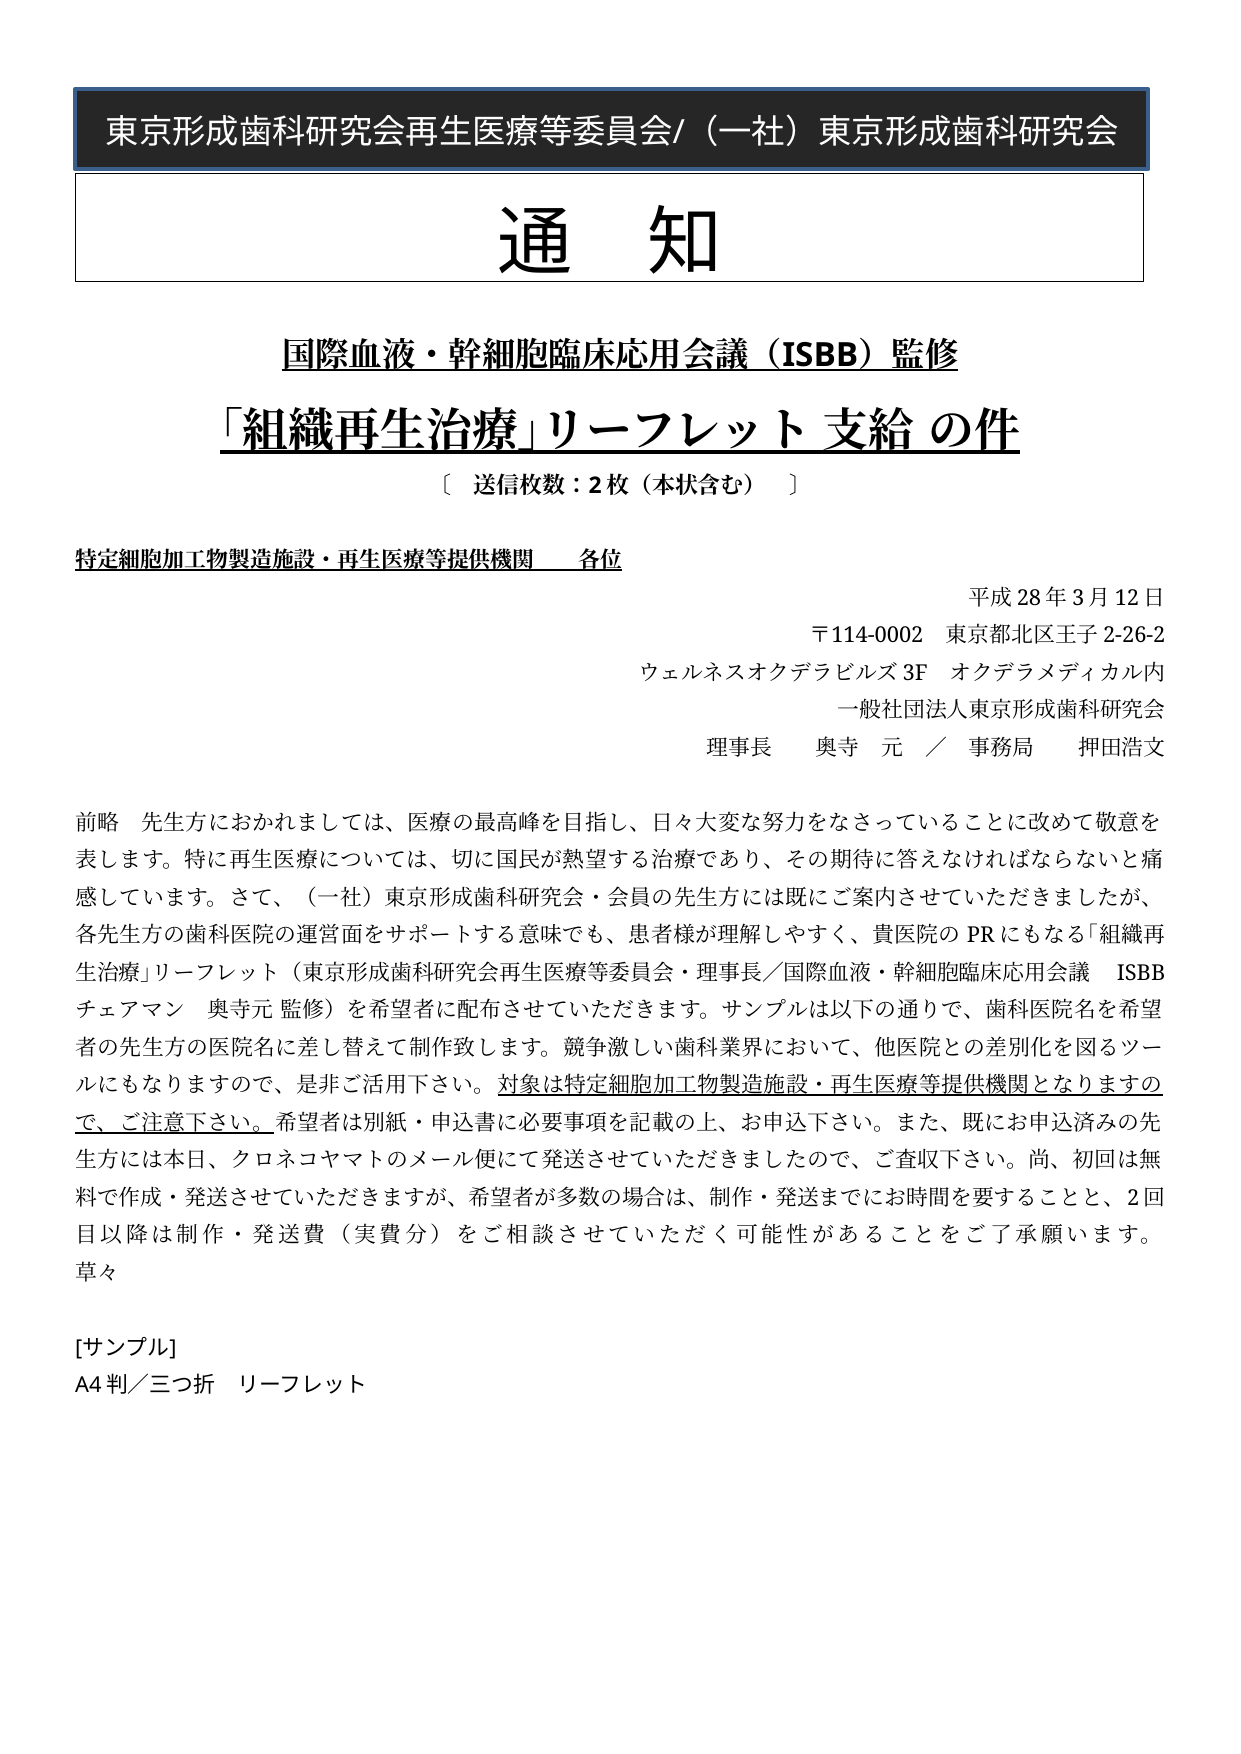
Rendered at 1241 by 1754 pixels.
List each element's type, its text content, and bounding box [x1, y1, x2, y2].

text 前略 先生方におかれましては、医療の最高峰を目指し、日々大変な努力をなさっていることに改めて敬意を表します。特に再生医療については、切に国民が熱望する治療であり、その期待に答えなければならないと痛感しています。さて、（一社）東京形成歯科研究会・会員の先生方には既にご案内させていただきましたが、各先生方の歯科医院の運営面をサポートする意味でも、患者様が理解しやすく、貴医院のPRにもなる｢組織再生治療｣リーフレット（東京形成歯科研究会再生医療等委員会・理事長／国際血液・幹細胞臨床応用会議 ISBB チェアマン 奥寺元 監修）を希望者に配布させていただきます。サンプルは以下の通りで、歯科医院名を希望者の先生方の医院名に差し替えて制作致します。競争激しい歯科業界において、他医院との差別化を図るツールにもなりますので、是非ご活用下さい。対象は特定細胞加工物製造施設・再生医療等提供機関となりますので、ご注意下さい。希望者は別紙・申込書に必要事項を記載の上、お申込下さい。また、既にお申込済みの先生方には本日、クロネコヤマトのメール便にて発送させていただきましたので、ご査収下さい。尚、初回は無料で作成・発送させていただきますが、希望者が多数の場合は、制作・発送までにお時間を要することと、2回目以降は制作・発送費（実費分）をご相談させていただく可能性があることをご了承願います。 草々 [75, 802, 1165, 1289]
text 〔 送信枚数：2枚（本状含む） 〕 [75, 464, 1165, 502]
text ウェルネスオクデラビルズ3F オクデラメディカル内 [75, 652, 1165, 689]
text 理事長 奥寺 元 ／ 事務局 押田浩文 [75, 727, 1165, 764]
text [サンプル] [75, 1327, 1165, 1364]
text 国際血液・幹細胞臨床応用会議（ISBB）監修 [75, 314, 1165, 389]
text 特定細胞加工物製造施設・再生医療等提供機関 各位 [75, 539, 1165, 577]
text 平成28年3月12日 [75, 577, 1165, 614]
text A4判／三つ折 リーフレット [75, 1364, 1165, 1402]
text 〒114-0002 東京都北区王子2-26-2 [75, 614, 1165, 652]
text ｢組織再生治療｣リーフレット 支給 の件 [75, 389, 1165, 464]
text 一般社団法人東京形成歯科研究会 [75, 689, 1165, 727]
